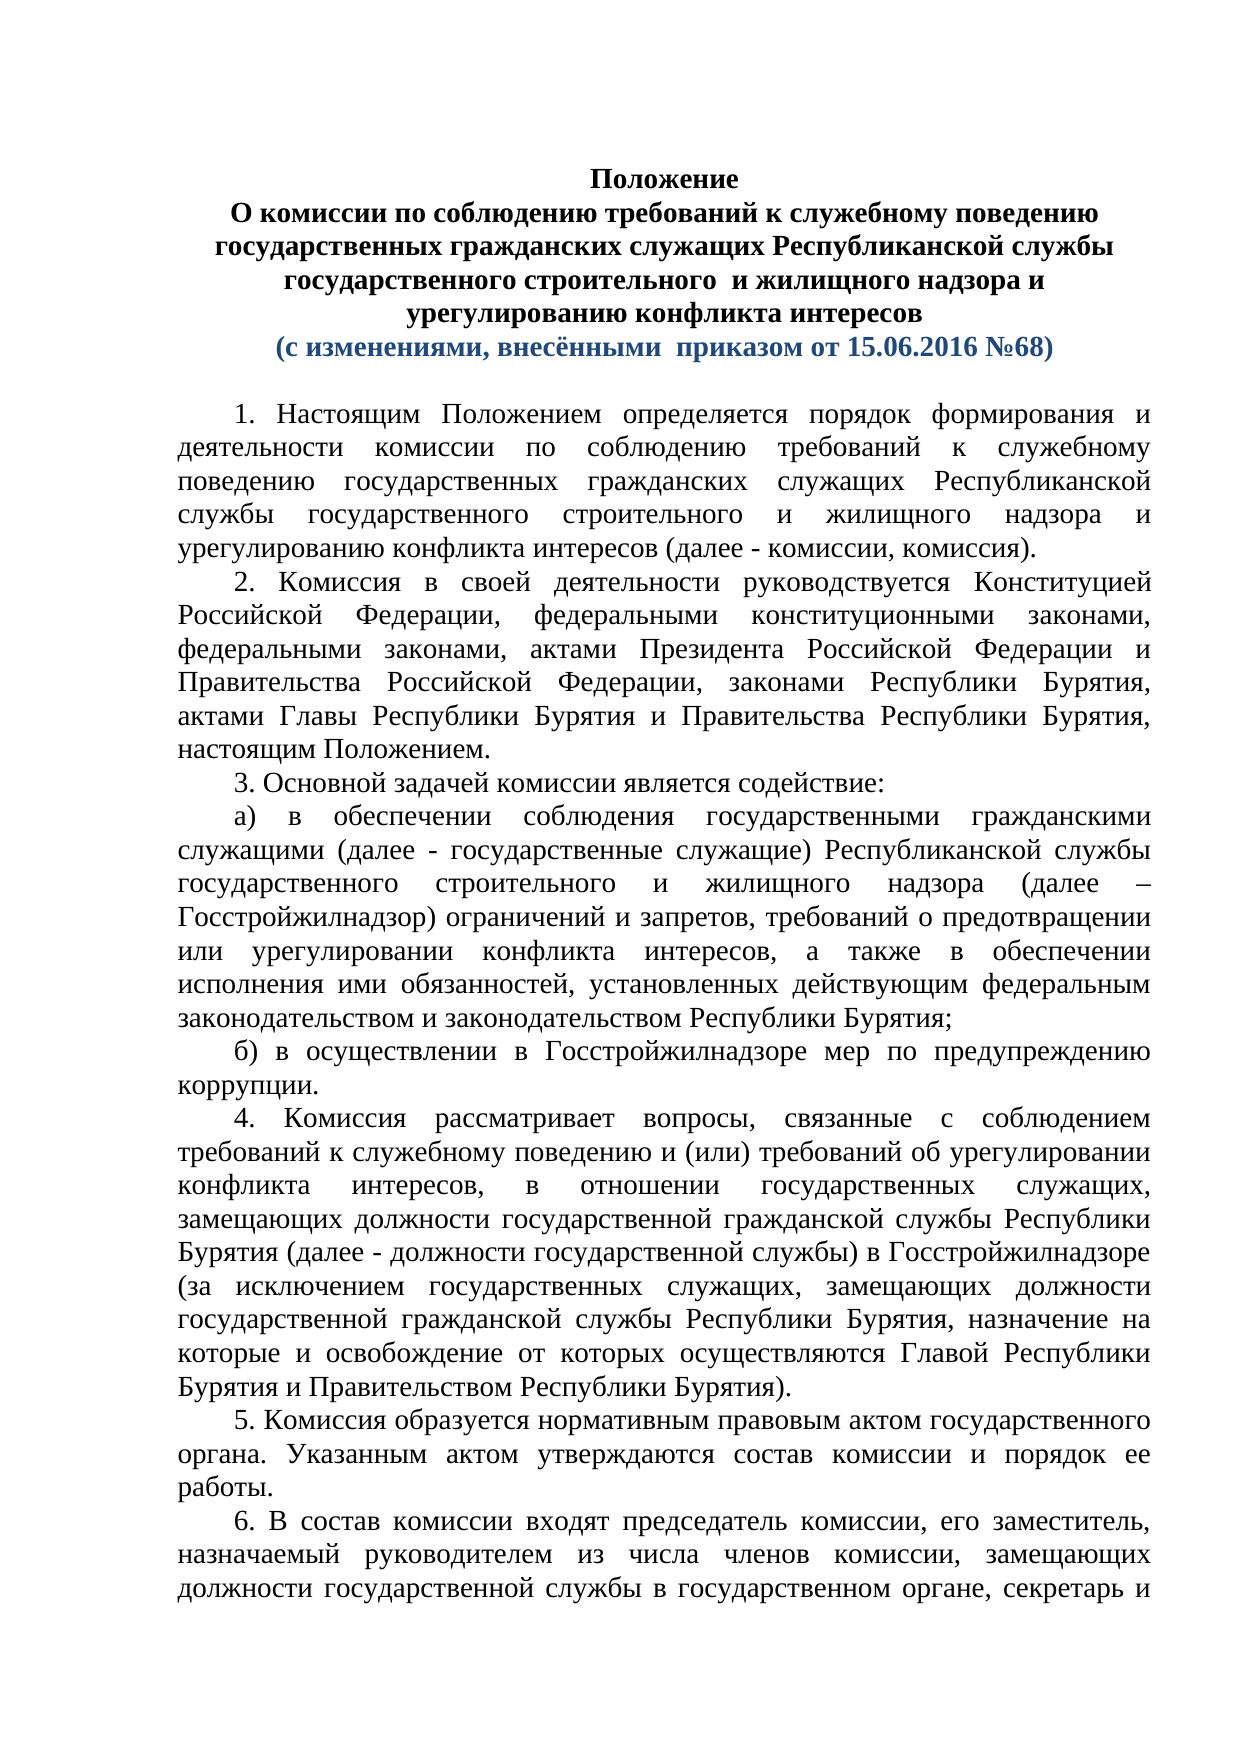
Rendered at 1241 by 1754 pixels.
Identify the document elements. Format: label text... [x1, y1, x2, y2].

text 5. Комиссия образуется нормативным правовым актом государственного органа. Указанным актом утверждаются состав комиссии и порядок ее работы. [177, 1402, 1152, 1503]
text а) в обеспечении соблюдения государственными гражданскими служащими (далее - государственные служащие) Республиканской службы государственного строительного и жилищного надзора (далее – Госстройжилнадзор) ограничений и запретов, требований о предотвращении или урегулировании конфликта интересов, а также в обеспечении исполнения ими обязанностей, установленных действующим федеральным законодательством и законодательством Республики Бурятия; [177, 798, 1152, 1033]
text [177, 1503, 1152, 1603]
text О комиссии по соблюдению требований к служебному поведению [177, 195, 1152, 228]
text б) в осуществлении в Госстройжилнадзоре мер по предупреждению коррупции. [177, 1033, 1152, 1100]
text Положение [177, 161, 1152, 195]
text 4. Комиссия рассматривает вопросы, связанные с соблюдением требований к служебному поведению и (или) требований об урегулировании конфликта интересов, в отношении государственных служащих, замещающих должности государственной гражданской службы Республики Бурятия (далее - должности государственной службы) в Госстройжилнадзоре (за исключением государственных служащих, замещающих должности государственной гражданской службы Республики Бурятия, назначение на которые и освобождение от которых осуществляются Главой Республики Бурятия и Правительством Республики Бурятия). [177, 1100, 1152, 1402]
text государственных гражданских служащих Республиканской службы государственного строительного и жилищного надзора и [177, 228, 1152, 295]
text 3. Основной задачей комиссии является содействие: [177, 765, 1152, 798]
text 2. Комиссия в своей деятельности руководствуется Конституцией Российской Федерации, федеральными конституционными законами, федеральными законами, актами Президента Российской Федерации и Правительства Российской Федерации, законами Республики Бурятия, актами Главы Республики Бурятия и Правительства Республики Бурятия, настоящим Положением. [177, 564, 1152, 765]
text 1. Настоящим Положением определяется порядок формирования и деятельности комиссии по соблюдению требований к служебному поведению государственных гражданских служащих Республиканской службы государственного строительного и жилищного надзора и урегулированию конфликта интересов (далее - комиссии, комиссия). [177, 396, 1152, 564]
text (с изменениями, внесёнными приказом от 15.06.2016 №68) [177, 329, 1152, 362]
text урегулированию конфликта интересов [177, 295, 1152, 329]
